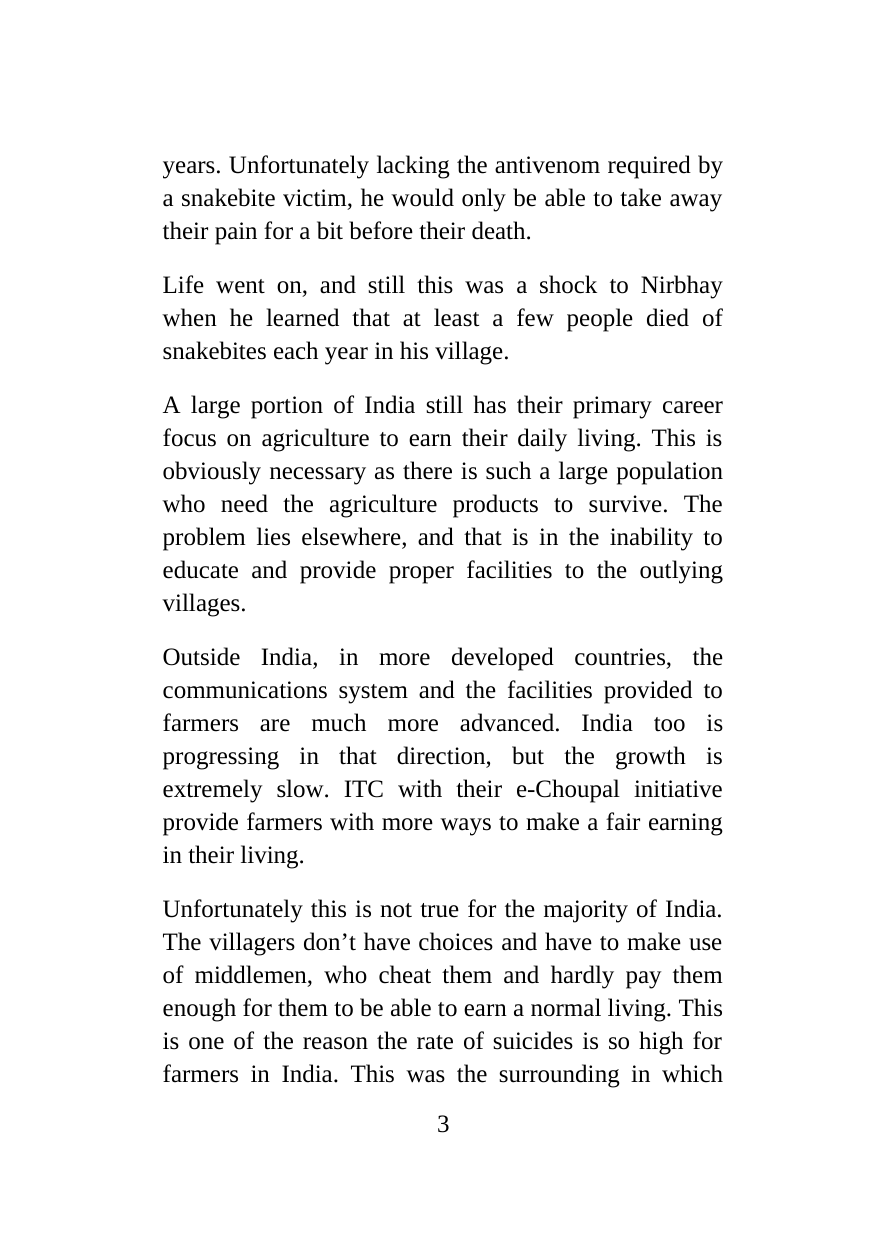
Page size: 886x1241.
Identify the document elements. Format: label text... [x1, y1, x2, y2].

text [162, 150, 723, 245]
text Outside India, in more developed countries, the communications system and the facilities provided to farmers are much more advanced. India too is progressing in that direction, but the growth is extremely slow. ITC with their e-Choupal initiative provide farmers with more ways to make a fair earning in their living. [162, 642, 723, 869]
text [162, 894, 723, 1088]
text Life went on, and still this was a shock to Nirbhay when he learned that at least a few people died of snakebites each year in his village. [162, 270, 723, 365]
text A large portion of India still has their primary career focus on agriculture to earn their daily living. This is obviously necessary as there is such a large population who need the agriculture products to survive. The problem lies elsewhere, and that is in the inability to educate and provide proper facilities to the outlying villages. [162, 390, 723, 617]
